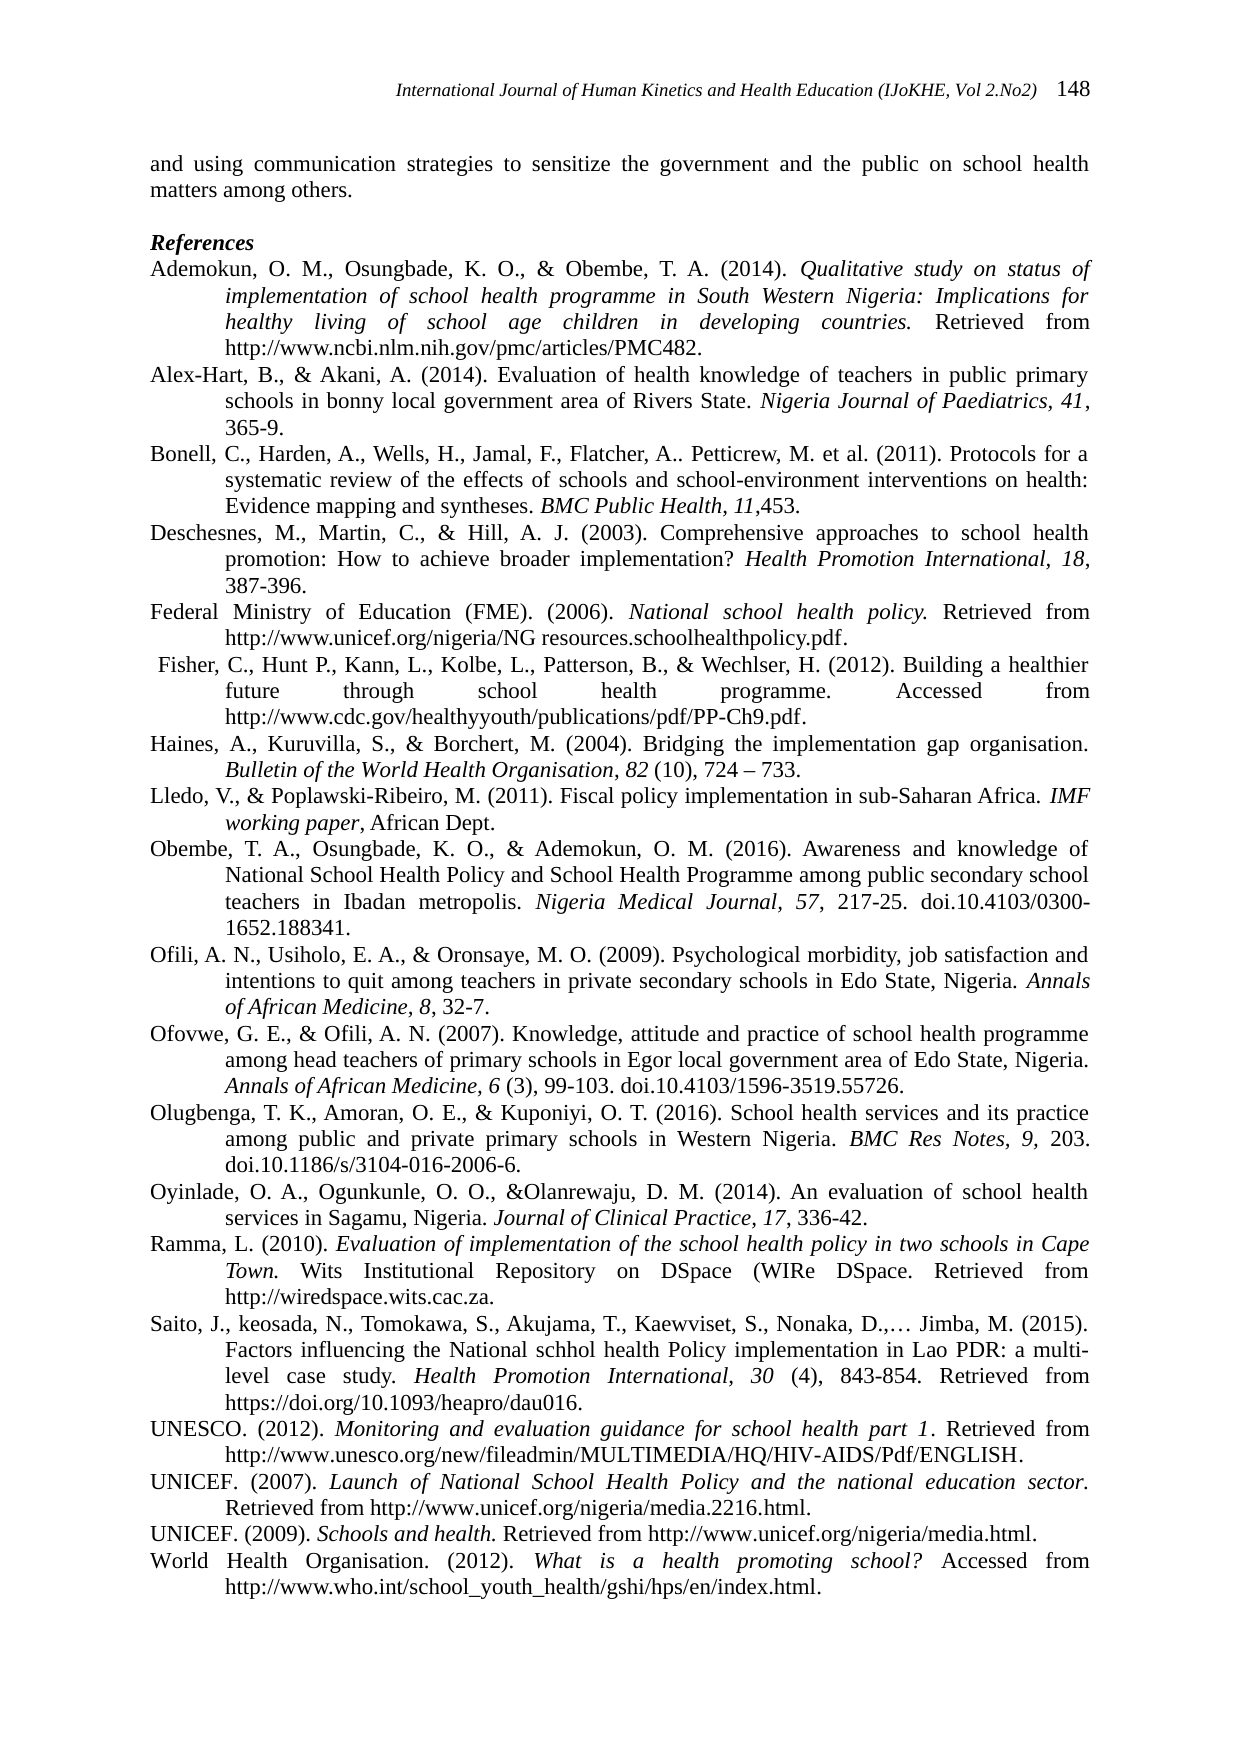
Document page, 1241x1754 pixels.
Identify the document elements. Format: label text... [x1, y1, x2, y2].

text World Health Organisation. (2012). What is a health promoting school? Accessed from http://www.who.int/school_youth_health/gshi/hps/en/index.html. [150, 1547, 1090, 1599]
text Bonell, C., Harden, A., Wells, H., Jamal, F., Flatcher, A.. Petticrew, M. et al. (2011). Protocols for a systematic review of the effects of schools and school-environment interventions on health: Evidence mapping and syntheses. BMC Public Health, 11,453. [150, 440, 1090, 519]
text Olugbenga, T. K., Amoran, O. E., & Kuponiyi, O. T. (2016). School health services and its practice among public and private primary schools in Western Nigeria. BMC Res Notes, 9, 203. doi.10.1186/s/3104-016-2006-6. [150, 1099, 1090, 1178]
text UNICEF. (2007). Launch of National School Health Policy and the national education sector. Retrieved from http://www.unicef.org/nigeria/media.2216.html. [150, 1468, 1090, 1520]
text Ademokun, O. M., Osungbade, K. O., & Obembe, T. A. (2014). Qualitative study on status of implementation of school health programme in South Western Nigeria: Implications for healthy living of school age children in developing countries. Retrieved from http://www.ncbi.nlm.nih.gov/pmc/articles/PMC482. [150, 255, 1090, 361]
text Ofovwe, G. E., & Ofili, A. N. (2007). Knowledge, attitude and practice of school health programme among head teachers of primary schools in Egor local government area of Edo State, Nigeria. Annals of African Medicine, 6 (3), 99-103. doi.10.4103/1596-3519.55726. [150, 1020, 1090, 1099]
text Ramma, L. (2010). Evaluation of implementation of the school health policy in two schools in Cape Town. Wits Institutional Repository on DSpace (WIRe DSpace. Retrieved from http://wiredspace.wits.cac.za. [150, 1231, 1090, 1309]
text Fisher, C., Hunt P., Kann, L., Kolbe, L., Patterson, B., & Wechlser, H. (2012). Building a healthier future through school health programme. Accessed from http://www.cdc.gov/healthyyouth/publications/pdf/PP-Ch9.pdf. [150, 651, 1090, 730]
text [150, 150, 1090, 203]
text Alex-Hart, B., & Akani, A. (2014). Evaluation of health knowledge of teachers in public primary schools in bonny local government area of Rivers State. Nigeria Journal of Paediatrics, 41, 365-9. [150, 361, 1090, 440]
text UNESCO. (2012). Monitoring and evaluation guidance for school health part 1. Retrieved from http://www.unesco.org/new/fileadmin/MULTIMEDIA/HQ/HIV-AIDS/Pdf/ENGLISH. [150, 1415, 1090, 1468]
text Saito, J., keosada, N., Tomokawa, S., Akujama, T., Kaewviset, S., Nonaka, D.,… Jimba, M. (2015). Factors influencing the National schhol health Policy implementation in Lao PDR: a multi-level case study. Health Promotion International, 30 (4), 843-854. Retrieved from https://doi.org/10.1093/heapro/dau016. [150, 1309, 1090, 1415]
text References [150, 229, 1090, 255]
text Lledo, V., & Poplawski-Ribeiro, M. (2011). Fiscal policy implementation in sub-Saharan Africa. IMF working paper, African Dept. [150, 782, 1090, 835]
text Obembe, T. A., Osungbade, K. O., & Ademokun, O. M. (2016). Awareness and knowledge of National School Health Policy and School Health Programme among public secondary school teachers in Ibadan metropolis. Nigeria Medical Journal, 57, 217-25. doi.10.4103/0300-1652.188341. [150, 835, 1090, 941]
text Deschesnes, M., Martin, C., & Hill, A. J. (2003). Comprehensive approaches to school health promotion: How to achieve broader implementation? Health Promotion International, 18, 387-396. [150, 519, 1090, 598]
text UNICEF. (2009). Schools and health. Retrieved from http://www.unicef.org/nigeria/media.html. [150, 1520, 1090, 1547]
text Haines, A., Kuruvilla, S., & Borchert, M. (2004). Bridging the implementation gap organisation. Bulletin of the World Health Organisation, 82 (10), 724 – 733. [150, 730, 1090, 782]
text Federal Ministry of Education (FME). (2006). National school health policy. Retrieved from http://www.unicef.org/nigeria/NG resources.schoolhealthpolicy.pdf. [150, 598, 1090, 651]
text Oyinlade, O. A., Ogunkunle, O. O., &Olanrewaju, D. M. (2014). An evaluation of school health services in Sagamu, Nigeria. Journal of Clinical Practice, 17, 336-42. [150, 1178, 1090, 1231]
text Ofili, A. N., Usiholo, E. A., & Oronsaye, M. O. (2009). Psychological morbidity, job satisfaction and intentions to quit among teachers in private secondary schools in Edo State, Nigeria. Annals of African Medicine, 8, 32-7. [150, 941, 1090, 1020]
